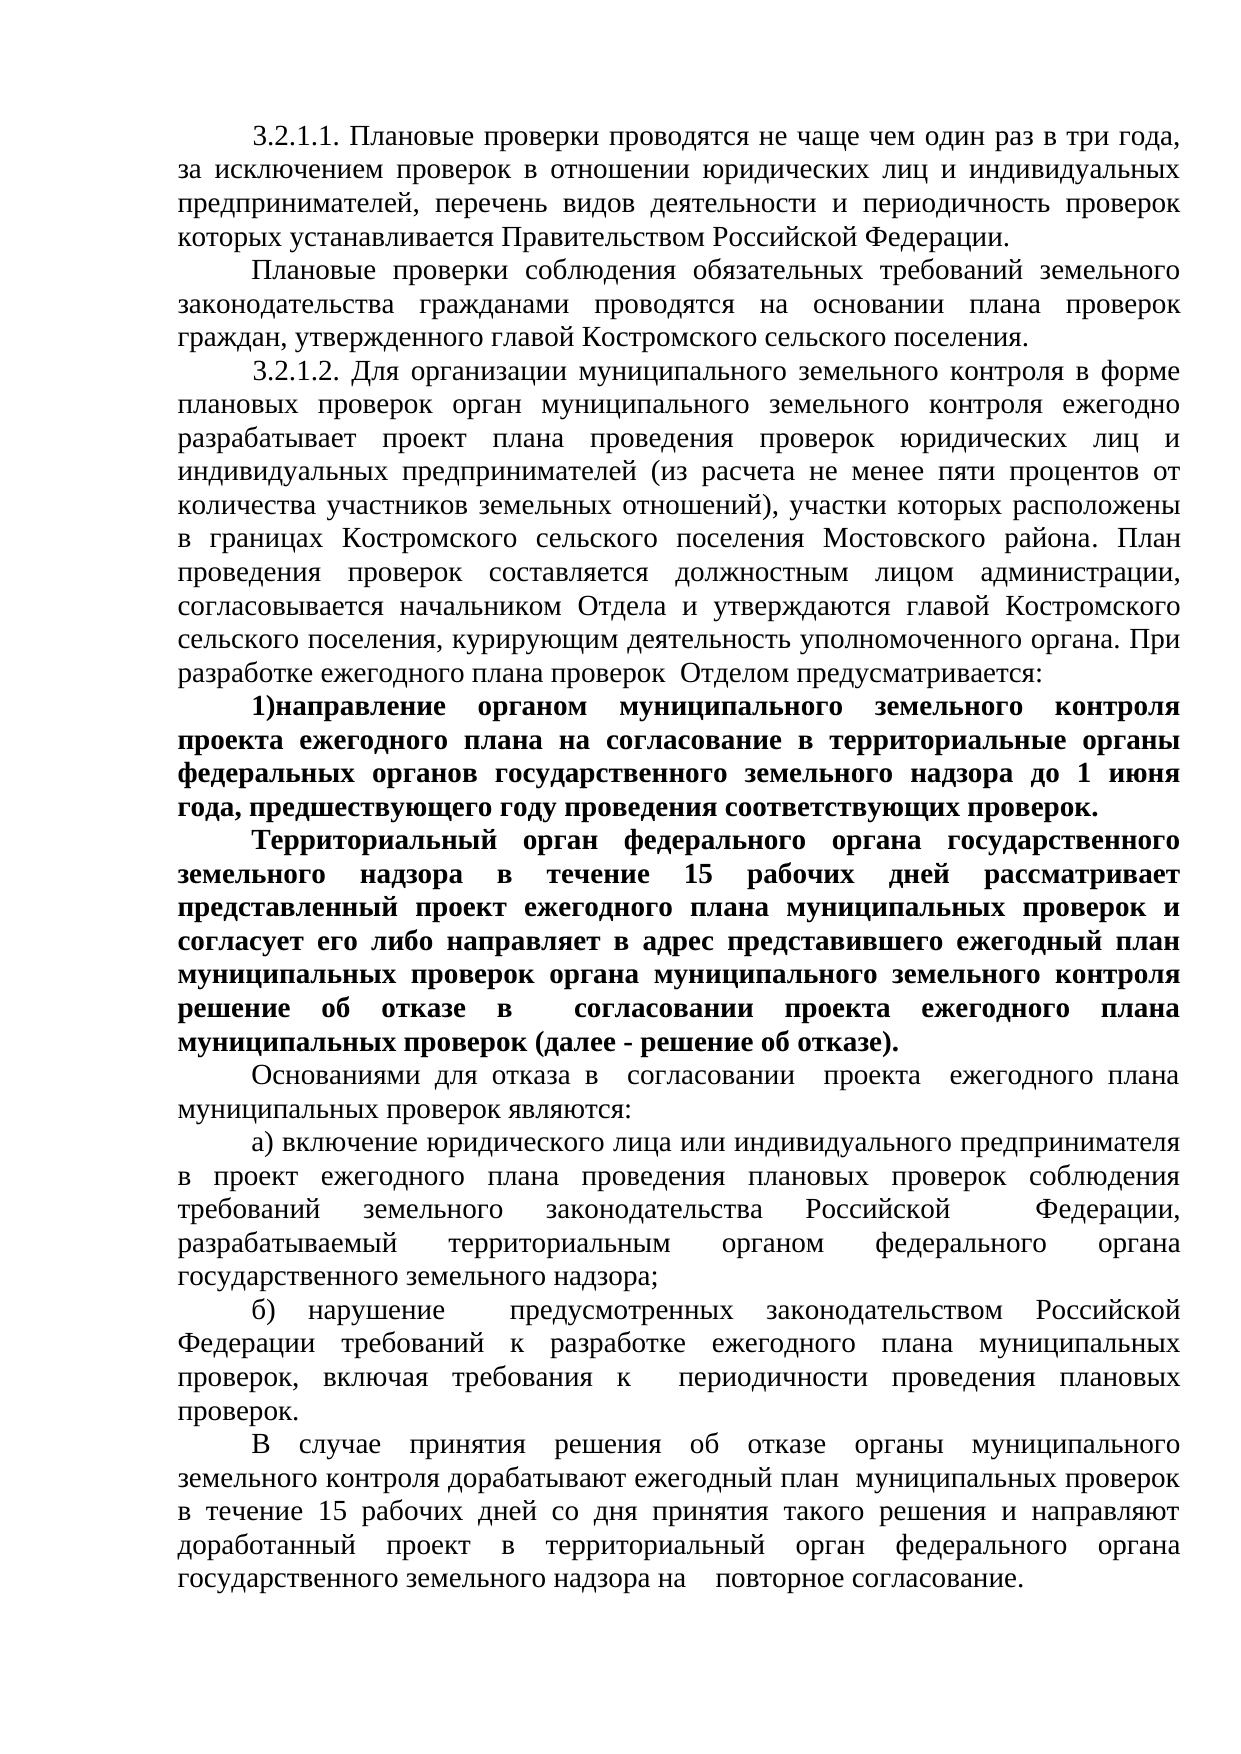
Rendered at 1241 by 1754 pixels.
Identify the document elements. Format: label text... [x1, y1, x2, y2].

text б) нарушение предусмотренных законодательством Российской Федерации требований к разработке ежегодного плана муниципальных проверок, включая требования к периодичности проведения плановых проверок. [177, 1292, 1181, 1426]
text 1)направление органом муниципального земельного контроля проекта ежегодного плана на согласование в территориальные органы федеральных органов государственного земельного надзора до 1 июня года, предшествующего году проведения соответствующих проверок. [177, 688, 1181, 822]
text 3.2.1.2. Для организации муниципального земельного контроля в форме плановых проверок орган муниципального земельного контроля ежегодно разрабатывает проект плана проведения проверок юридических лиц и индивидуальных предпринимателей (из расчета не менее пяти процентов от количества участников земельных отношений), участки которых расположены в границах Костромского сельского поселения Мостовского района. План проведения проверок составляется должностным лицом администрации, согласовывается начальником Отдела и утверждаются главой Костромского сельского поселения, курирующим деятельность уполномоченного органа. При разработке ежегодного плана проверок Отделом предусматривается: [177, 353, 1181, 688]
text Плановые проверки соблюдения обязательных требований земельного законодательства гражданами проводятся на основании плана проверок граждан, утвержденного главой Костромского сельского поселения. [177, 252, 1181, 353]
text 3.2.1.1. Плановые проверки проводятся не чаще чем один раз в три года, за исключением проверок в отношении юридических лиц и индивидуальных предпринимателей, перечень видов деятельности и периодичность проверок которых устанавливается Правительством Российской Федерации. [177, 118, 1181, 252]
text Территориальный орган федерального органа государственного земельного надзора в течение 15 рабочих дней рассматривает представленный проект ежегодного плана муниципальных проверок и согласует его либо направляет в адрес представившего ежегодный план муниципальных проверок органа муниципального земельного контроля решение об отказе в согласовании проекта ежегодного плана муниципальных проверок (далее - решение об отказе). [177, 822, 1181, 1057]
text В случае принятия решения об отказе органы муниципального земельного контроля дорабатывают ежегодный план муниципальных проверок в течение 15 рабочих дней со дня принятия такого решения и направляют доработанный проект в территориальный орган федерального органа государственного земельного надзора на повторное согласование. [177, 1426, 1181, 1594]
text Основаниями для отказа в согласовании проекта ежегодного плана муниципальных проверок являются: [177, 1057, 1181, 1124]
text а) включение юридического лица или индивидуального предпринимателя в проект ежегодного плана проведения плановых проверок соблюдения требований земельного законодательства Российской Федерации, разрабатываемый территориальным органом федерального органа государственного земельного надзора; [177, 1124, 1181, 1292]
